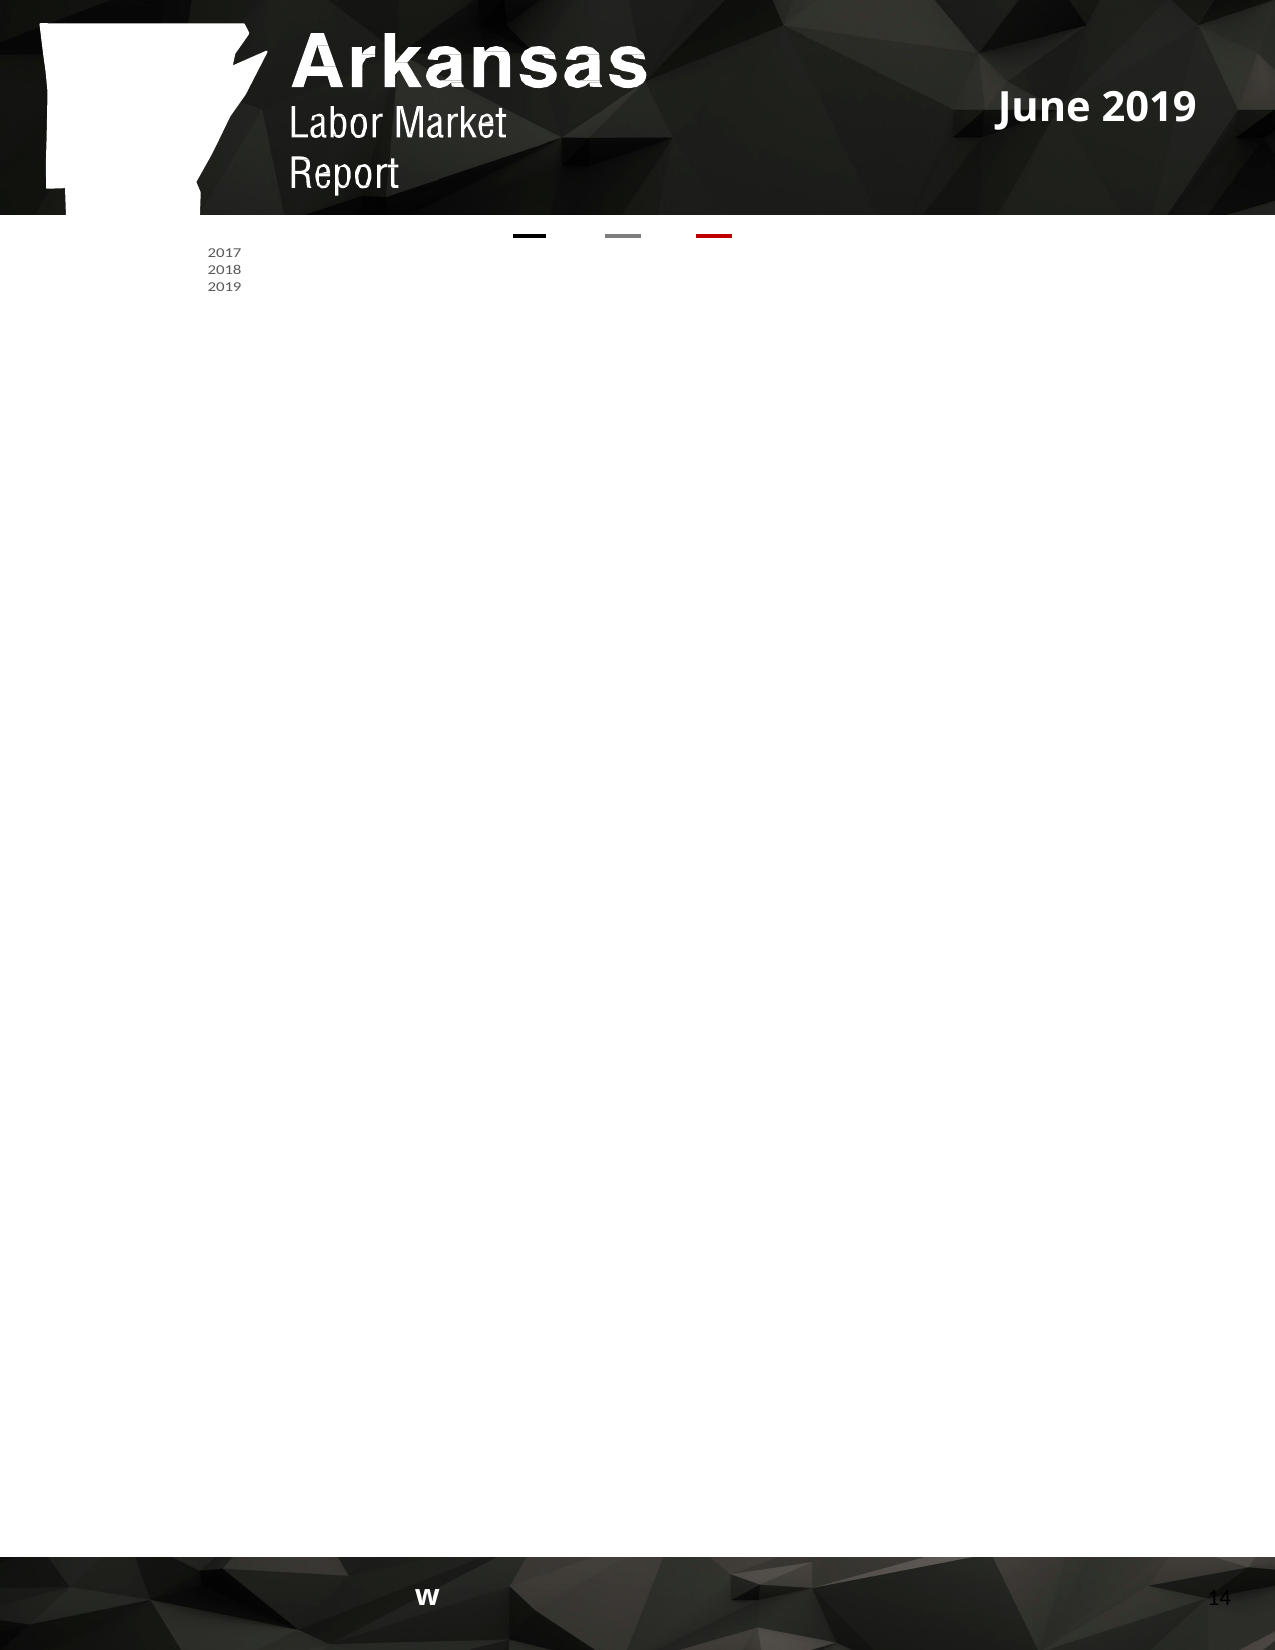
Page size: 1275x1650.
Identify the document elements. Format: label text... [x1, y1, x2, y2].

picture [0, 0, 1275, 215]
picture [0, 1557, 1275, 1650]
